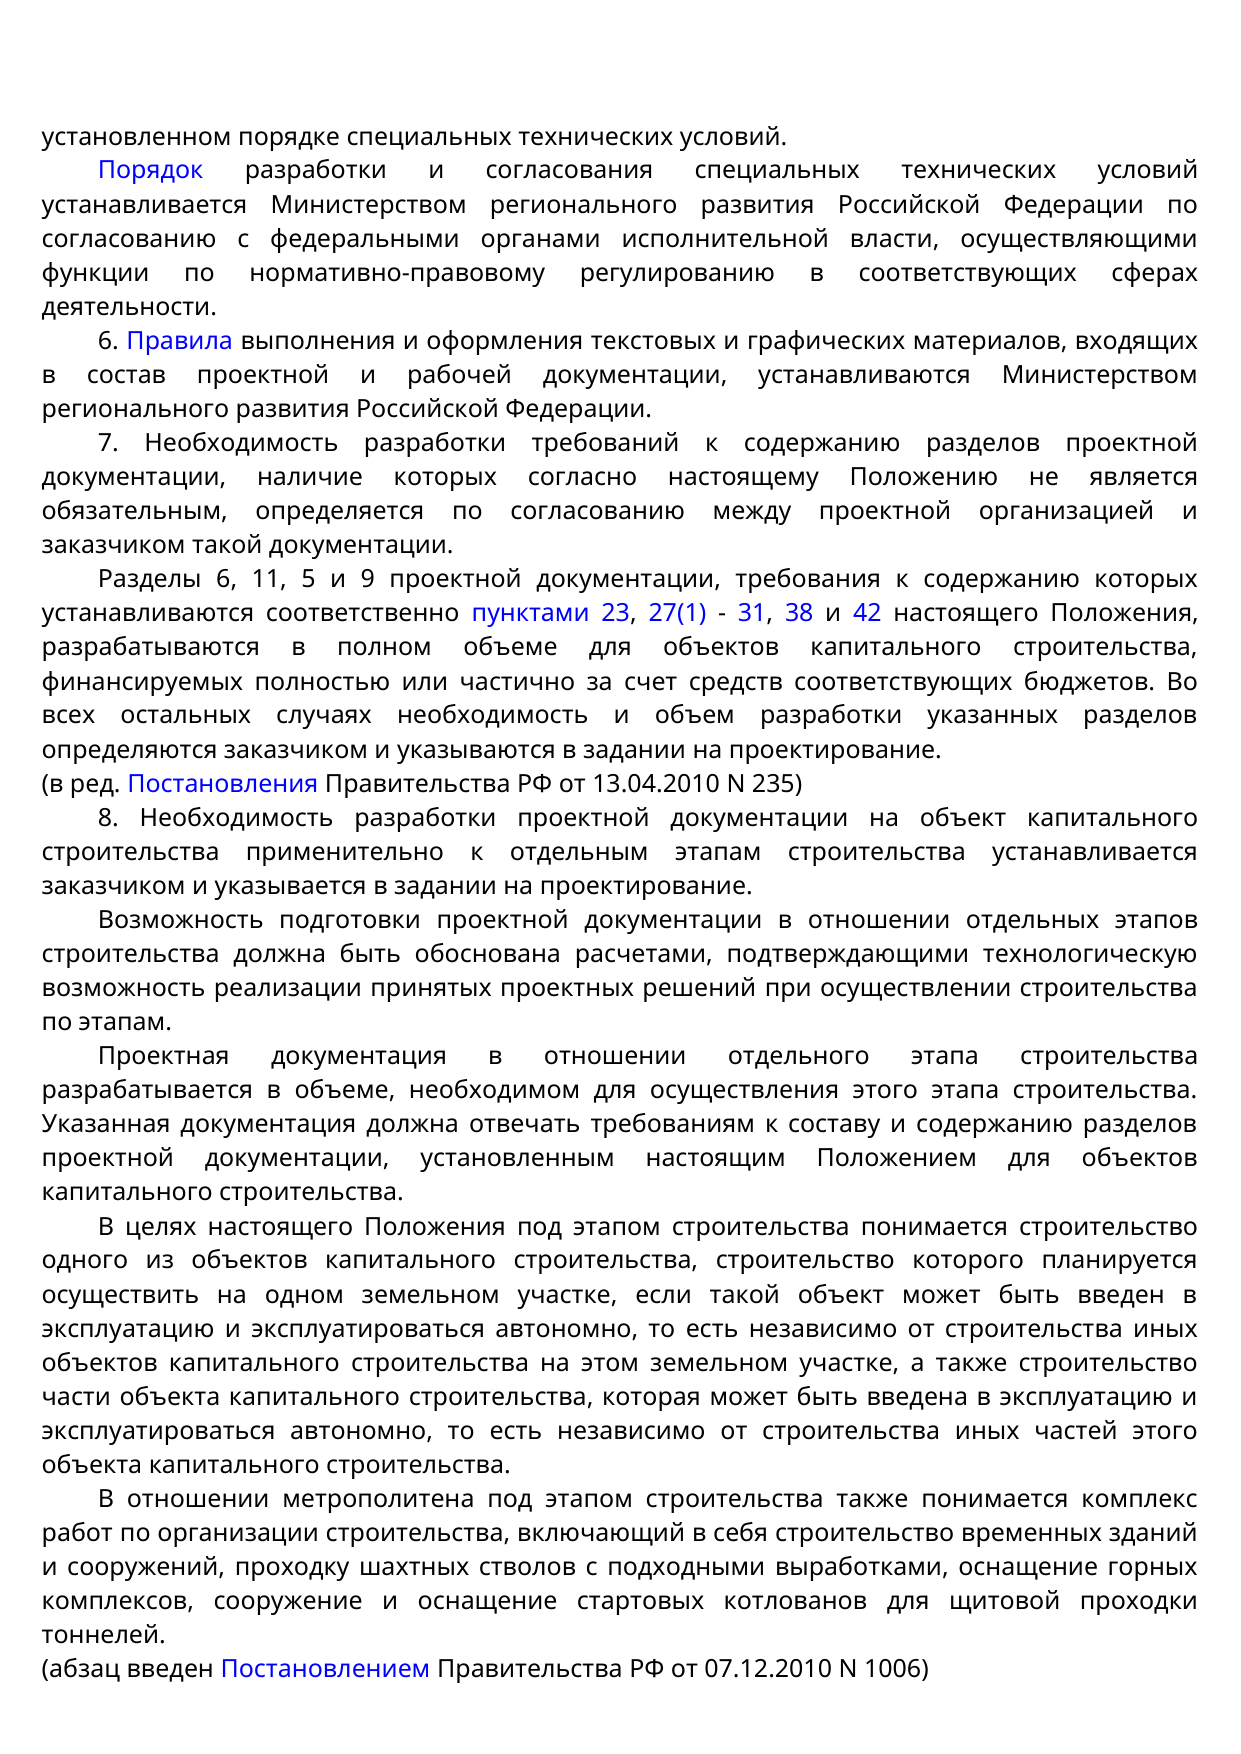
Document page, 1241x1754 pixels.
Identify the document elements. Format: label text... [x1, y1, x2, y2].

text В отношении метрополитена под этапом строительства также понимается комплекс работ по организации строительства, включающий в себя строительство временных зданий и сооружений, проходку шахтных стволов с подходными выработками, оснащение горных комплексов, сооружение и оснащение стартовых котлованов для щитовой проходки тоннелей. [41, 1481, 1199, 1651]
text Разделы 6, 11, 5 и 9 проектной документации, требования к содержанию которых устанавливаются соответственно пунктами 23, 27(1) - 31, 38 и 42 настоящего Положения, разрабатываются в полном объеме для объектов капитального строительства, финансируемых полностью или частично за счет средств соответствующих бюджетов. Во всех остальных случаях необходимость и объем разработки указанных разделов определяются заказчиком и указываются в задании на проектирование. [41, 561, 1199, 765]
text (в ред. Постановления Правительства РФ от 13.04.2010 N 235) [41, 765, 1199, 799]
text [41, 118, 1199, 152]
text 6. Правила выполнения и оформления текстовых и графических материалов, входящих в состав проектной и рабочей документации, устанавливаются Министерством регионального развития Российской Федерации. [41, 322, 1199, 425]
text В целях настоящего Положения под этапом строительства понимается строительство одного из объектов капитального строительства, строительство которого планируется осуществить на одном земельном участке, если такой объект может быть введен в эксплуатацию и эксплуатироваться автономно, то есть независимо от строительства иных объектов капитального строительства на этом земельном участке, а также строительство части объекта капитального строительства, которая может быть введена в эксплуатацию и эксплуатироваться автономно, то есть независимо от строительства иных частей этого объекта капитального строительства. [41, 1208, 1199, 1481]
text 8. Необходимость разработки проектной документации на объект капитального строительства применительно к отдельным этапам строительства устанавливается заказчиком и указывается в задании на проектирование. [41, 799, 1199, 902]
text Проектная документация в отношении отдельного этапа строительства разрабатывается в объеме, необходимом для осуществления этого этапа строительства. Указанная документация должна отвечать требованиям к составу и содержанию разделов проектной документации, установленным настоящим Положением для объектов капитального строительства. [41, 1038, 1199, 1208]
text 7. Необходимость разработки требований к содержанию разделов проектной документации, наличие которых согласно настоящему Положению не является обязательным, определяется по согласованию между проектной организацией и заказчиком такой документации. [41, 425, 1199, 561]
text (абзац введен Постановлением Правительства РФ от 07.12.2010 N 1006) [41, 1651, 1199, 1685]
text Возможность подготовки проектной документации в отношении отдельных этапов строительства должна быть обоснована расчетами, подтверждающими технологическую возможность реализации принятых проектных решений при осуществлении строительства по этапам. [41, 902, 1199, 1038]
text Порядок разработки и согласования специальных технических условий устанавливается Министерством регионального развития Российской Федерации по согласованию с федеральными органами исполнительной власти, осуществляющими функции по нормативно-правовому регулированию в соответствующих сферах деятельности. [41, 152, 1199, 322]
